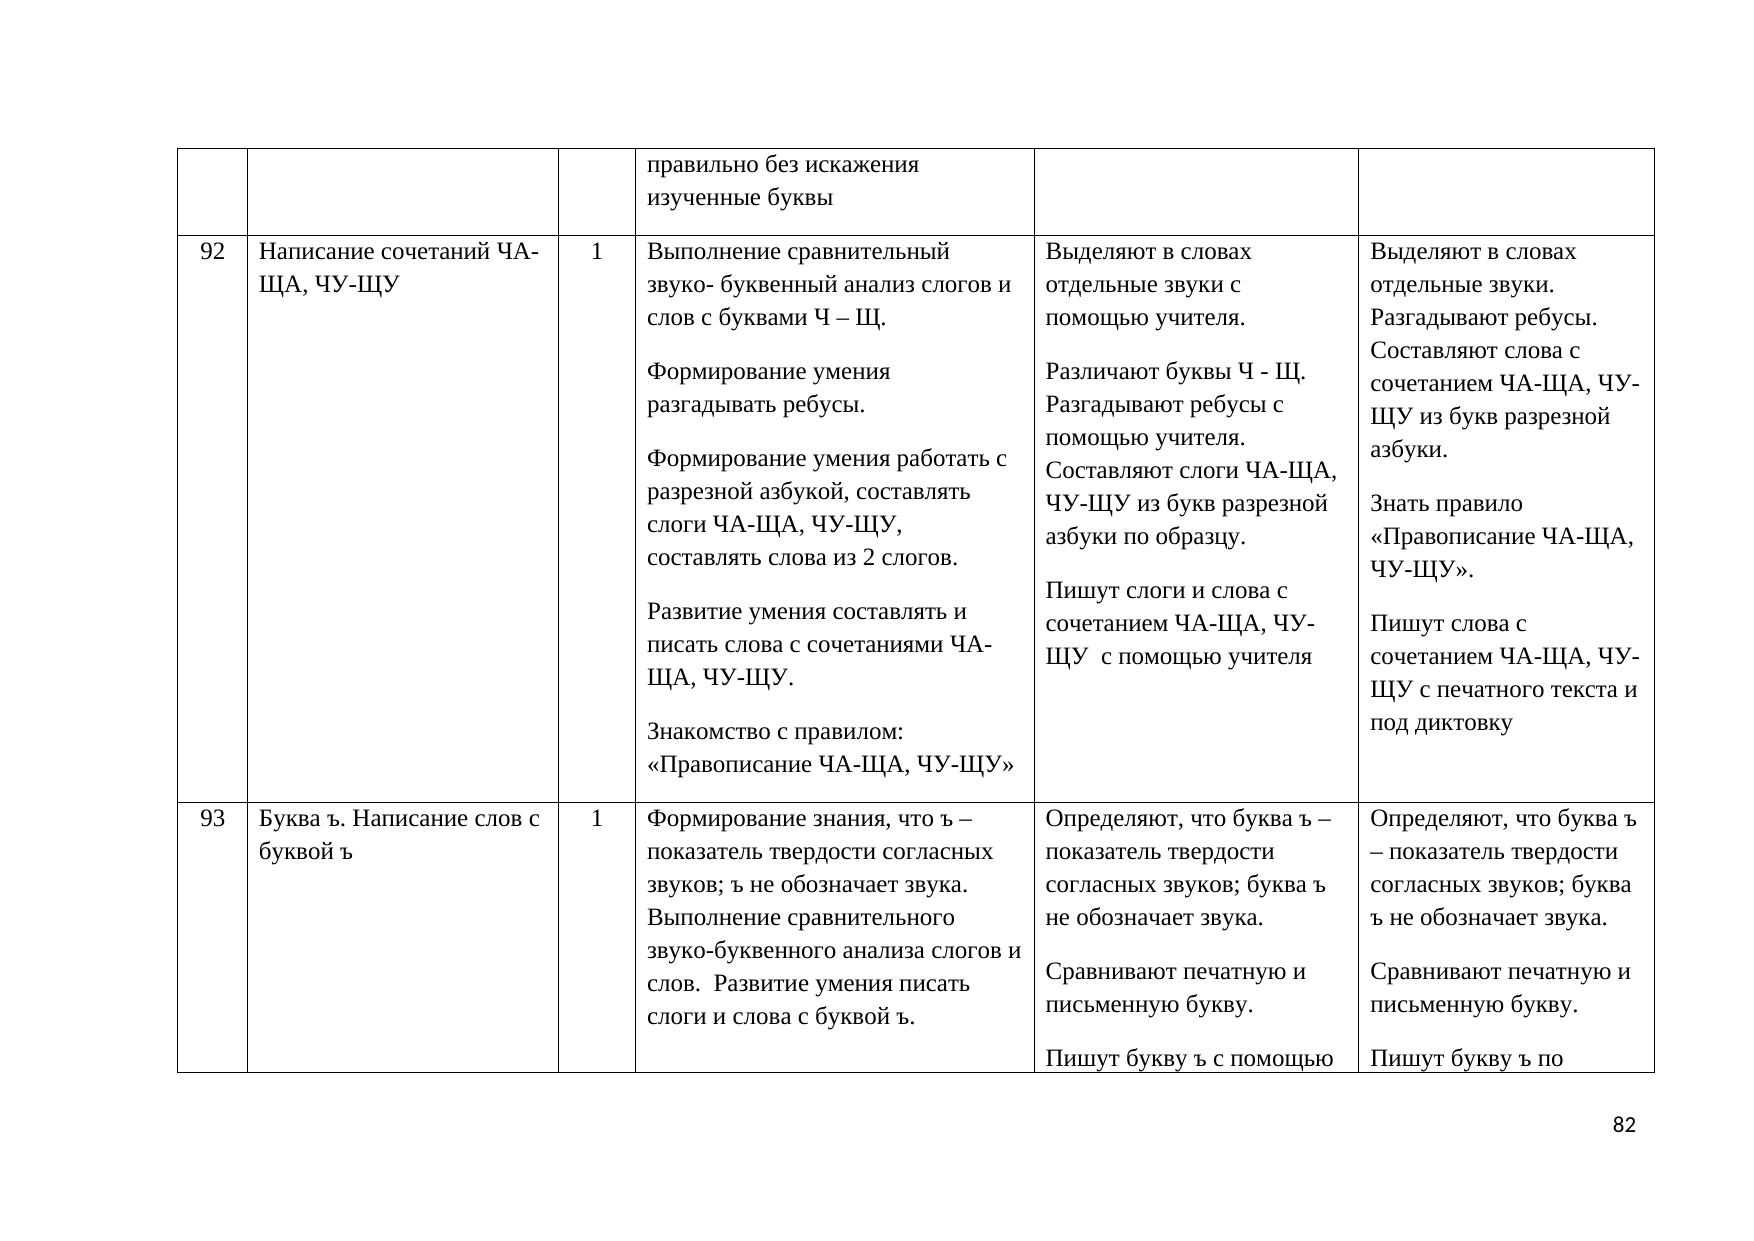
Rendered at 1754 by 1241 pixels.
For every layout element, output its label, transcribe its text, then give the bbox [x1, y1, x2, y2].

table_cell 93 [178, 803, 247, 1072]
table_header 91 [178, 149, 247, 235]
table_cell Выделяют в словах отдельные звуки с помощью учителя. Различают буквы Ч - Щ. Разгадывают ребусы с помощью учителя. Составляют слоги ЧА-ЩА, ЧУ-ЩУ из букв разрезной азбуки по образцу. Пишут слоги и слова с сочетанием ЧА-ЩА, ЧУ-ЩУ с помощью учителя [1035, 236, 1358, 802]
table_cell 1 [559, 803, 635, 1072]
table_cell Выполнение сравнительный звуко- буквенный анализ слогов и слов с буквами Ч – Щ. Формирование умения разгадывать ребусы. Формирование умения работать с разрезной азбукой, составлять слоги ЧА-ЩА, ЧУ-ЩУ, составлять слова из 2 слогов. Развитие умения составлять и писать слова с сочетаниями ЧА-ЩА, ЧУ-ЩУ. Знакомство с правилом: «Правописание ЧА-ЩА, ЧУ-ЩУ» [636, 236, 1034, 802]
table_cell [1359, 803, 1654, 1072]
table_cell 1 [559, 236, 635, 802]
table_cell Выделяют в словах отдельные звуки. Разгадывают ребусы. Составляют слова с сочетанием ЧА-ЩА, ЧУ-ЩУ из букв разрезной азбуки. Знать правило «Правописание ЧА-ЩА, ЧУ-ЩУ». Пишут слова с сочетанием ЧА-ЩА, ЧУ-ЩУ с печатного текста и под диктовку [1359, 236, 1654, 802]
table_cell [636, 803, 1034, 1072]
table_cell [1035, 803, 1358, 1072]
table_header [636, 149, 1034, 235]
table_cell Написание сочетаний ЧА-ЩА, ЧУ-ЩУ [248, 236, 558, 802]
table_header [1359, 149, 1654, 235]
table_header 1 [559, 149, 635, 235]
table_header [248, 149, 558, 235]
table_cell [248, 803, 558, 1072]
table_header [1035, 149, 1358, 235]
table_cell 92 [178, 236, 247, 802]
